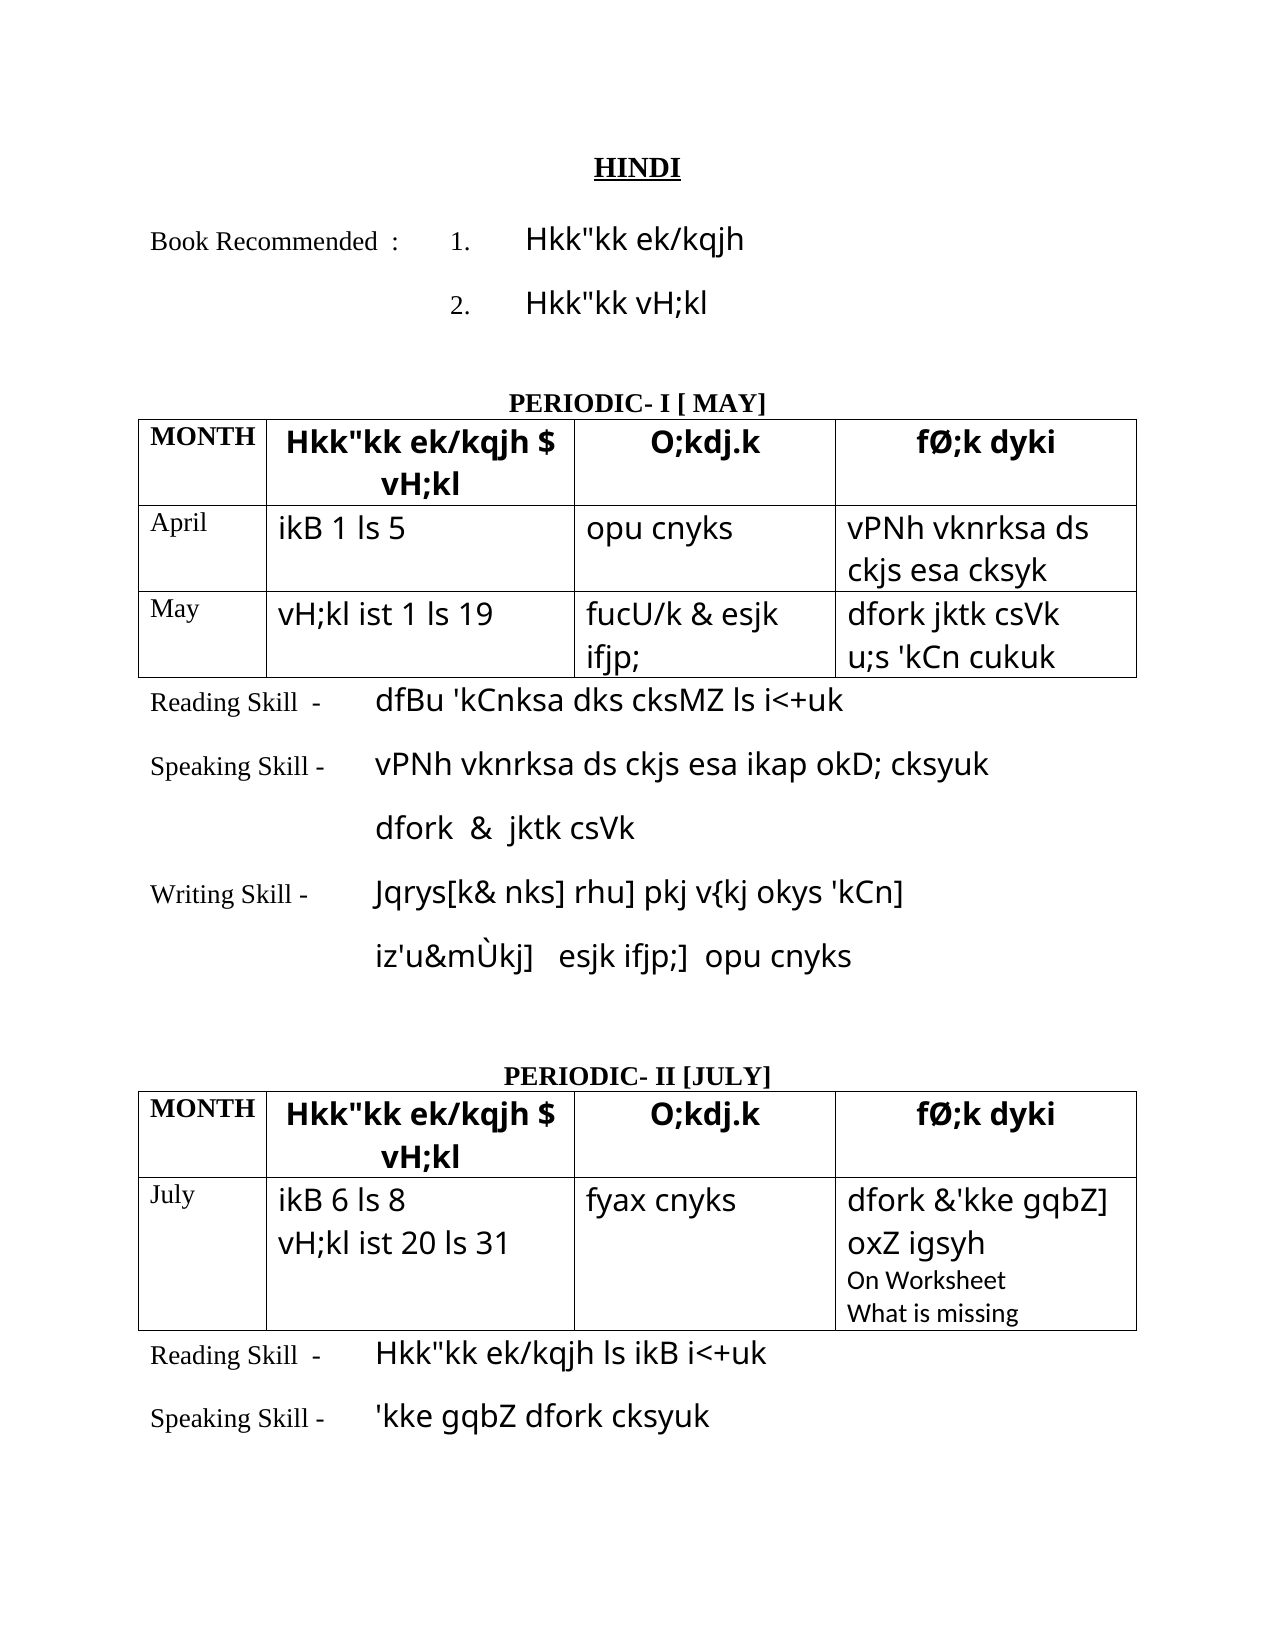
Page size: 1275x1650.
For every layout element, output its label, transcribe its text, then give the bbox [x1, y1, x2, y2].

text Reading Skill - Hkk"kk ek/kqjh ls ikB i<+uk [150, 1331, 1125, 1373]
text PERIODIC- I [ MAY] [150, 387, 1125, 418]
table_cell fucU/k & esjk ifjp; [575, 592, 835, 677]
text PERIODIC- II [JULY] [150, 1060, 1125, 1091]
text Reading Skill - dfBu 'kCnksa dks cksMZ ls i<+uk [150, 678, 1125, 721]
table_cell April [139, 506, 266, 591]
table_cell dfork &'kke gqbZ] oxZ igsyh On Worksheet What is missing [836, 1178, 1136, 1329]
table_header Hkk"kk ek/kqjh $ vH;kl [267, 420, 574, 505]
table_cell fyax cnyks [575, 1178, 835, 1329]
table_header MONTH [139, 1092, 266, 1177]
text Speaking Skill - 'kke gqbZ dfork cksyuk [150, 1394, 1125, 1437]
text dfork & jktk csVk [150, 806, 1125, 849]
text Book Recommended : 1. Hkk"kk ek/kqjh [150, 217, 1125, 260]
table_cell vPNh vknrksa ds ckjs esa cksyk [836, 506, 1136, 591]
text Writing Skill - Jqrys[k& nks] rhu] pkj v{kj okys 'kCn] [150, 870, 1125, 912]
table_cell vH;kl ist 1 ls 19 [267, 592, 574, 677]
table_cell ikB 6 ls 8 vH;kl ist 20 ls 31 [267, 1178, 574, 1329]
table_cell July [139, 1178, 266, 1329]
table_header fØ;k dyki [836, 1092, 1136, 1177]
text HINDI [150, 150, 1125, 183]
text 2. Hkk"kk vH;kl [150, 281, 1125, 323]
text iz'u&mÙkj] esjk ifjp;] opu cnyks [150, 934, 1125, 976]
text Speaking Skill - vPNh vknrksa ds ckjs esa ikap okD; cksyuk [150, 742, 1125, 785]
table_cell ikB 1 ls 5 [267, 506, 574, 591]
table_header fØ;k dyki [836, 420, 1136, 505]
table_header O;kdj.k [575, 420, 835, 505]
table_cell May [139, 592, 266, 677]
table_header Hkk"kk ek/kqjh $ vH;kl [267, 1092, 574, 1177]
table_cell opu cnyks [575, 506, 835, 591]
table_header MONTH [139, 420, 266, 505]
table_header O;kdj.k [575, 1092, 835, 1177]
table_cell dfork jktk csVk u;s 'kCn cukuk [836, 592, 1136, 677]
